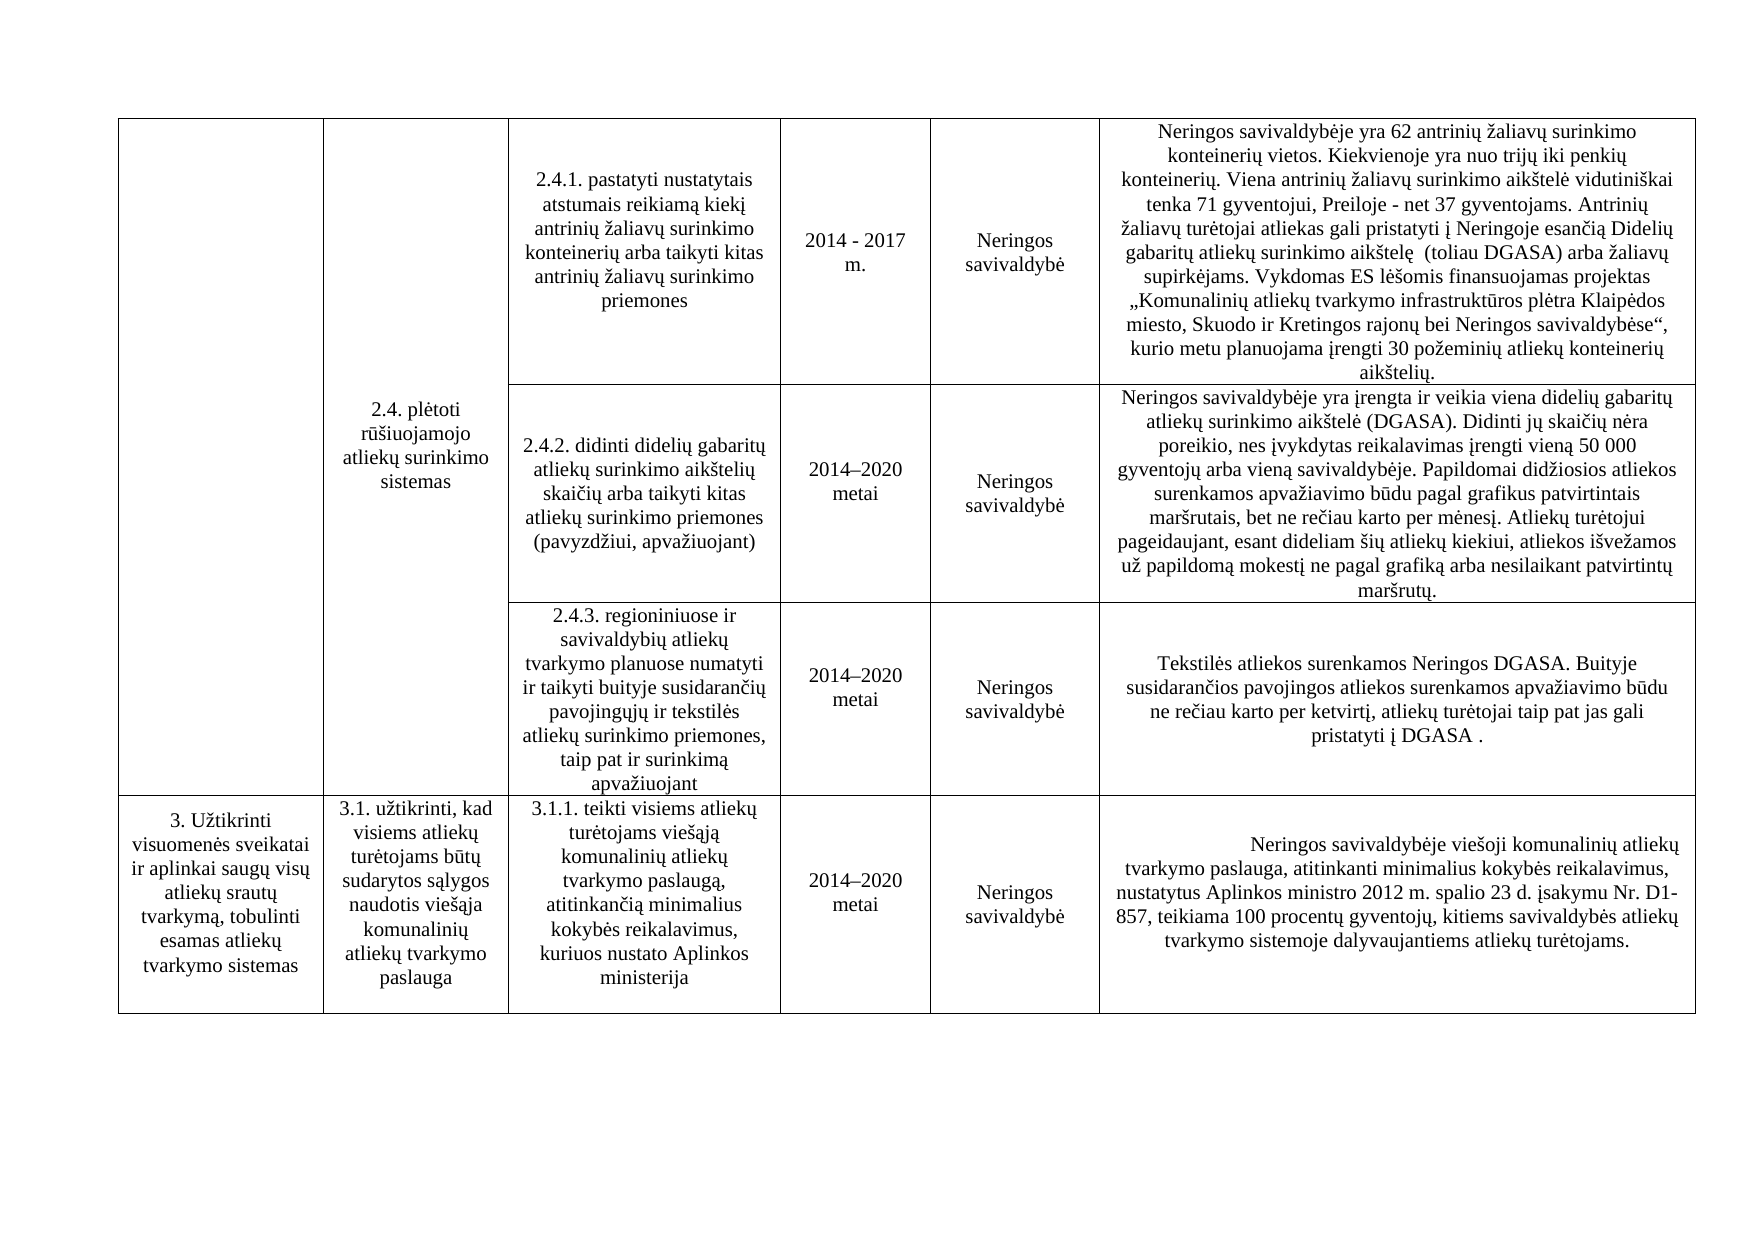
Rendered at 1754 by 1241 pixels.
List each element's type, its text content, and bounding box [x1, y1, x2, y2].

table_cell 3.1. užtikrinti, kad visiems atliekų turėtojams būtų sudarytos sąlygos naudotis viešąja komunalinių atliekų tvarkymo paslauga [324, 796, 508, 1013]
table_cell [931, 119, 1099, 384]
table_cell 2014–2020 metai [781, 603, 930, 795]
table_cell 2014–2020 metai [781, 385, 930, 602]
table_cell 3.1.1. teikti visiems atliekų turėtojams viešąją komunalinių atliekų tvarkymo paslaugą, atitinkančią minimalius kokybės reikalavimus, kuriuos nustato Aplinkos ministerija [509, 796, 780, 1013]
table_cell Tekstilės atliekos surenkamos Neringos DGASA. Buityje susidarančios pavojingos atliekos surenkamos apvažiavimo būdu ne rečiau karto per ketvirtį, atliekų turėtojai taip pat jas gali pristatyti į DGASA . [1100, 603, 1695, 795]
table_cell Neringos savivaldybėje viešoji komunalinių atliekų tvarkymo paslauga, atitinkanti minimalius kokybės reikalavimus, nustatytus Aplinkos ministro 2012 m. spalio 23 d. įsakymu Nr. D1-857, teikiama 100 procentų gyventojų, kitiems savivaldybės atliekų tvarkymo sistemoje dalyvaujantiems atliekų turėtojams. [1100, 796, 1695, 1013]
table_cell 2.4. plėtoti rūšiuojamojo atliekų surinkimo sistemas [324, 119, 508, 795]
table_cell Neringos savivaldybė [931, 385, 1099, 602]
table_cell Neringos savivaldybėje yra įrengta ir veikia viena didelių gabaritų atliekų surinkimo aikštelė (DGASA). Didinti jų skaičių nėra poreikio, nes įvykdytas reikalavimas įrengti vieną 50 000 gyventojų arba vieną savivaldybėje. Papildomai didžiosios atliekos surenkamos apvažiavimo būdu pagal grafikus patvirtintais maršrutais, bet ne rečiau karto per mėnesį. Atliekų turėtojui pageidaujant, esant dideliam šių atliekų kiekiui, atliekos išvežamos už papildomą mokestį ne pagal grafiką arba nesilaikant patvirtintų maršrutų. [1100, 385, 1695, 602]
table_cell Neringos savivaldybė [931, 603, 1099, 795]
table_cell 2014 - 2017 m. [781, 119, 930, 384]
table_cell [931, 796, 1099, 1013]
table_cell 2.4.1. pastatyti nustatytais atstumais reikiamą kiekį antrinių žaliavų surinkimo konteinerių arba taikyti kitas antrinių žaliavų surinkimo priemones [509, 119, 780, 384]
table_cell 3. Užtikrinti visuomenės sveikatai ir aplinkai saugų visų atliekų srautų tvarkymą, tobulinti esamas atliekų tvarkymo sistemas [119, 796, 323, 1013]
table_cell 2.4.2. didinti didelių gabaritų atliekų surinkimo aikštelių skaičių arba taikyti kitas atliekų surinkimo priemones (pavyzdžiui, apvažiuojant) [509, 385, 780, 602]
table_cell 2014–2020 metai [781, 796, 930, 1013]
table_cell 2.4.3. regioniniuose ir savivaldybių atliekų tvarkymo planuose numatyti ir taikyti buityje susidarančių pavojingųjų ir tekstilės atliekų surinkimo priemones, taip pat ir surinkimą apvažiuojant [509, 603, 780, 795]
table_cell Neringos savivaldybėje yra 62 antrinių žaliavų surinkimo konteinerių vietos. Kiekvienoje yra nuo trijų iki penkių konteinerių. Viena antrinių žaliavų surinkimo aikštelė vidutiniškai tenka 71 gyventojui, Preiloje - net 37 gyventojams. Antrinių žaliavų turėtojai atliekas gali pristatyti į Neringoje esančią Didelių gabaritų atliekų surinkimo aikštelę (toliau DGASA) arba žaliavų supirkėjams. Vykdomas ES lėšomis finansuojamas projektas „Komunalinių atliekų tvarkymo infrastruktūros plėtra Klaipėdos miesto, Skuodo ir Kretingos rajonų bei Neringos savivaldybėse“, kurio metu planuojama įrengti 30 požeminių atliekų konteinerių aikštelių. [1100, 119, 1695, 384]
